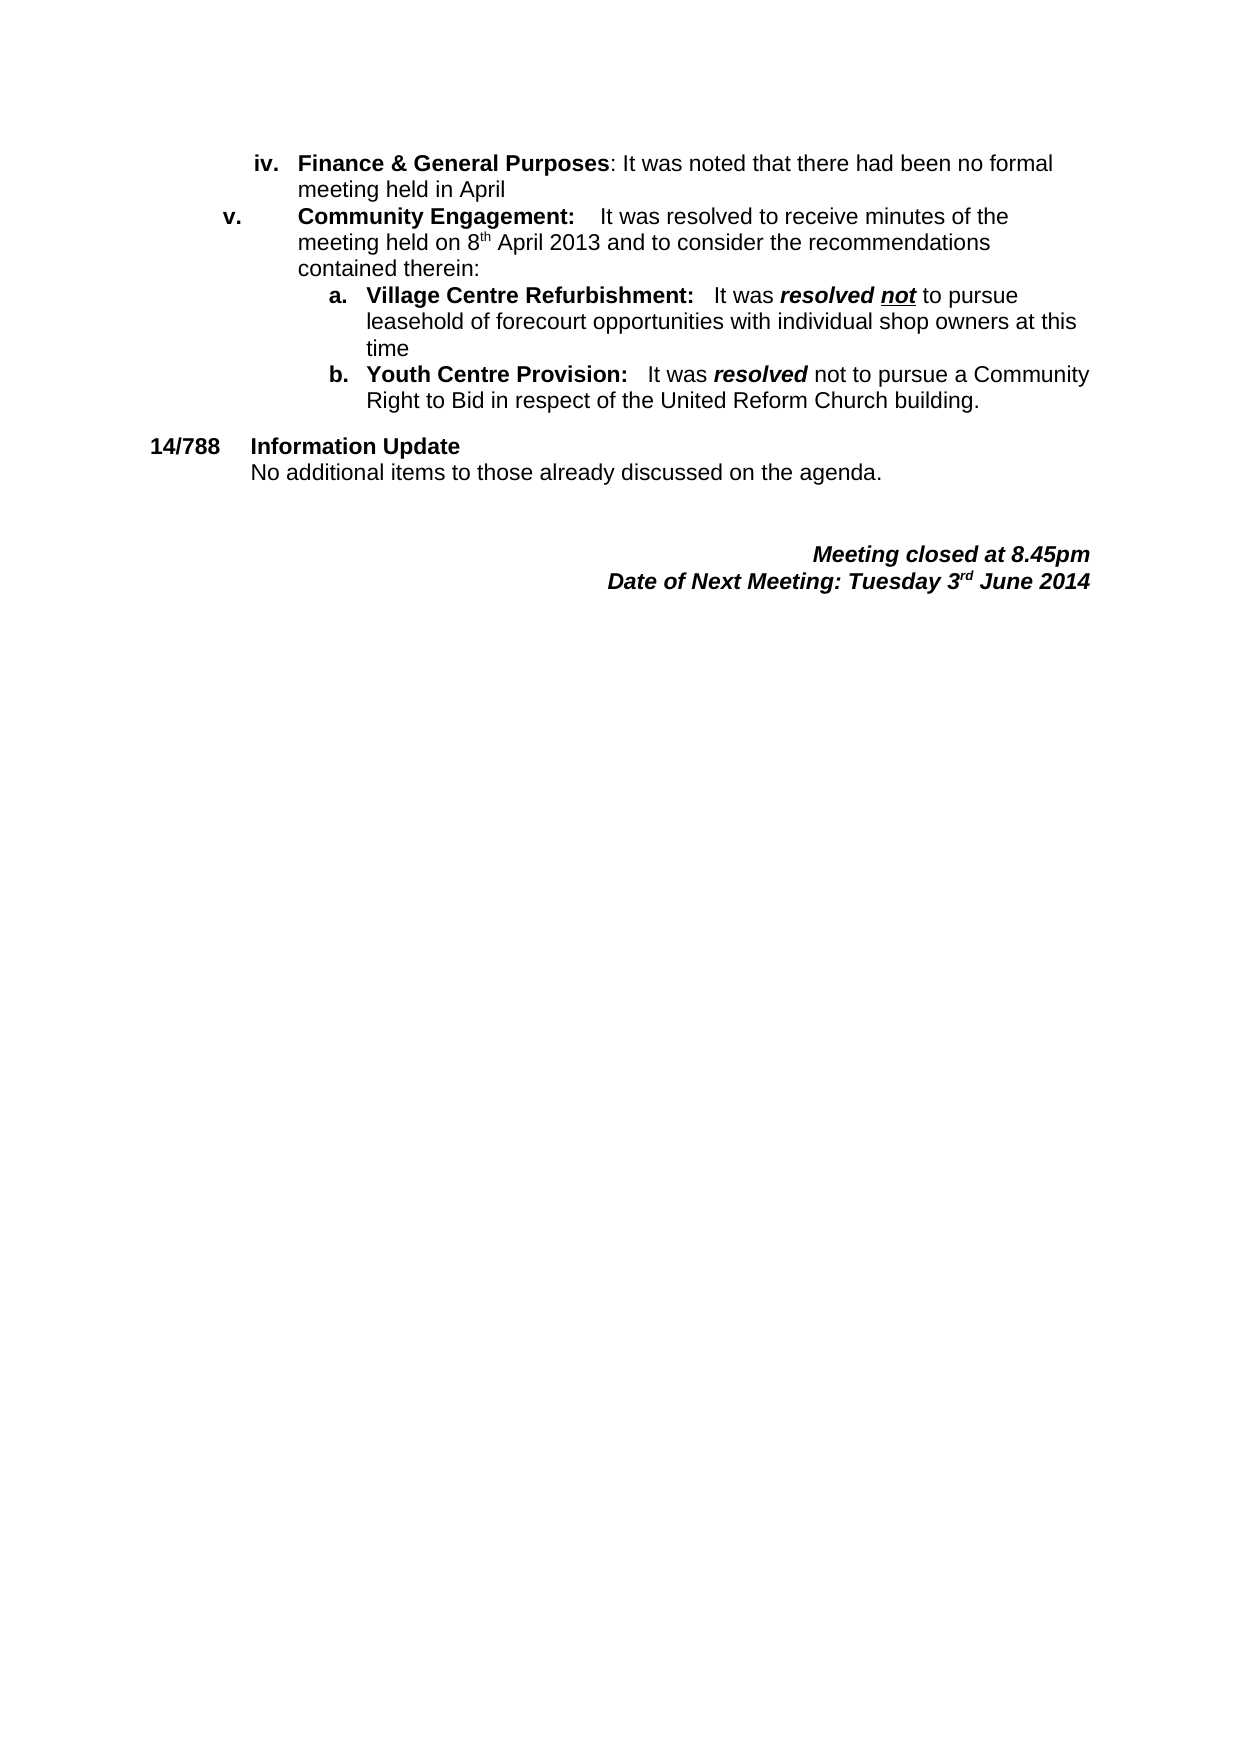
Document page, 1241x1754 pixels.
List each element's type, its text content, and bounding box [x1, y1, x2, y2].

text No additional items to those already discussed on the agenda. [150, 459, 1090, 485]
text Meeting closed at 8.45pm [250, 541, 1090, 568]
list Finance & General Purposes: It was noted that there had been no formal meeting held in April [253, 150, 1090, 203]
list Community Engagement: It was resolved to receive minutes of the meeting held on 8th April 2013 and to consider the recommendations contained therein: [223, 203, 1090, 282]
text Date of Next Meeting: Tuesday 3rd June 2014 [250, 568, 1090, 594]
list Village Centre Refurbishment: It was resolved not to pursue leasehold of forecourt opportunities with individual shop owners at this time [328, 282, 1090, 361]
list Youth Centre Provision: It was resolved not to pursue a Community Right to Bid in respect of the United Reform Church building. [328, 361, 1090, 413]
text 14/788 Information Update [150, 433, 1090, 459]
